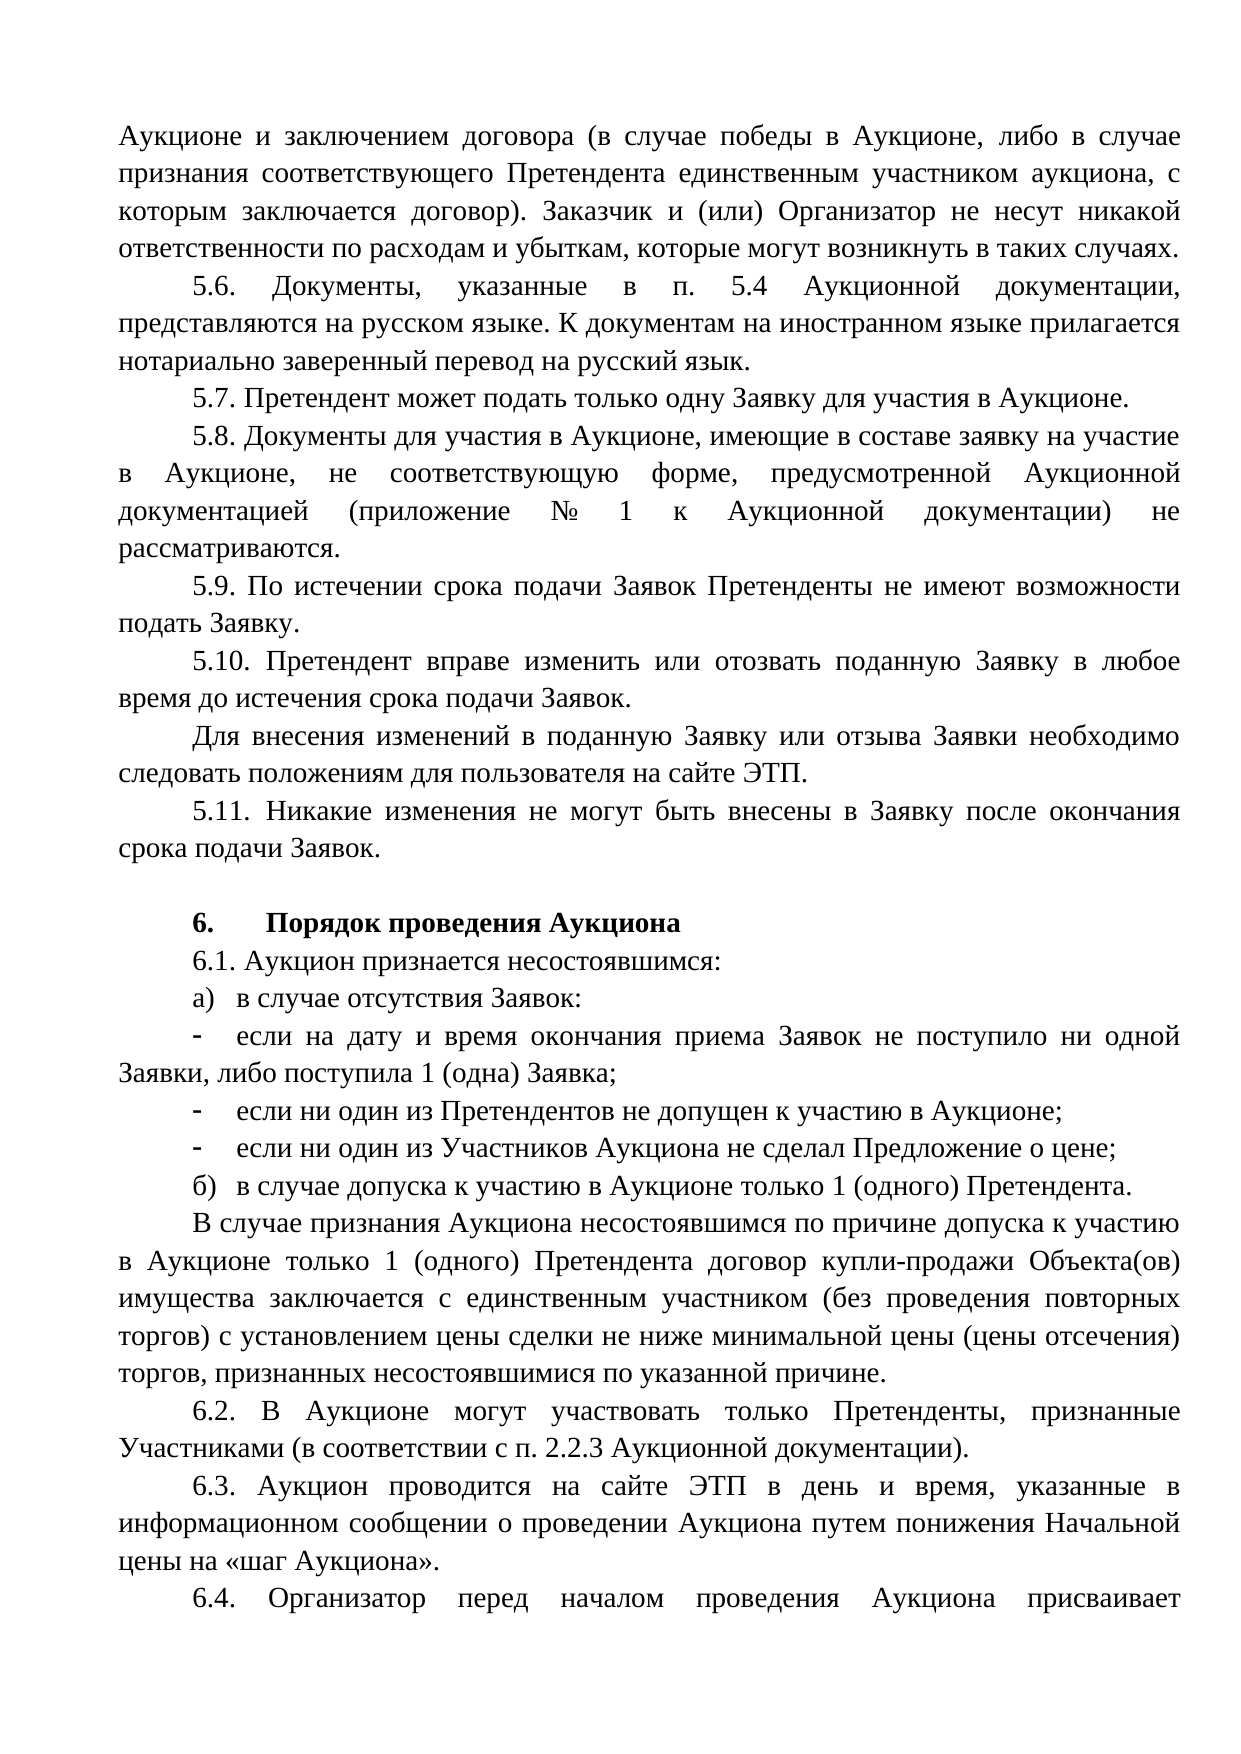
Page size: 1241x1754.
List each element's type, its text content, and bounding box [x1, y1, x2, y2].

list если на дату и время окончания приема Заявок не поступило ни одной Заявки, либо поступила 1 (одна) Заявка; [118, 1015, 1181, 1090]
list Документы для участия в Аукционе, имеющие в составе заявку на участие в Аукционе, не соответствующую форме, предусмотренной Аукционной документацией (приложение № 1 к Аукционной документации) не рассматриваются. [118, 415, 1181, 565]
list В Аукционе могут участвовать только Претенденты, признанные Участниками (в соответствии с п. 2.2.3 Аукционной документации). [118, 1390, 1181, 1465]
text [118, 115, 1181, 265]
text Для внесения изменений в поданную Заявку или отзыва Заявки необходимо следовать положениям для пользователя на сайте ЭТП. [118, 715, 1181, 790]
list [118, 1578, 1181, 1615]
list Порядок проведения Аукциона [118, 903, 1181, 940]
list в случае отсутствия Заявок: [118, 978, 1181, 1015]
list если ни один из Участников Аукциона не сделал Предложение о цене; [118, 1128, 1181, 1165]
list Претендент вправе изменить или отозвать поданную Заявку в любое время до истечения срока подачи Заявок. [118, 640, 1181, 715]
list Аукцион проводится на сайте ЭТП в день и время, указанные в информационном сообщении о проведении Аукциона путем понижения Начальной цены на «шаг Аукциона». [118, 1465, 1181, 1578]
list Претендент может подать только одну Заявку для участия в Аукционе. [118, 378, 1181, 415]
list если ни один из Претендентов не допущен к участию в Аукционе; [118, 1090, 1181, 1128]
list Документы, указанные в п. 5.4 Аукционной документации, представляются на русском языке. К документам на иностранном языке прилагается нотариально заверенный перевод на русский язык. [118, 265, 1181, 378]
list в случае допуска к участию в Аукционе только 1 (одного) Претендента. [118, 1165, 1181, 1203]
text В случае признания Аукциона несостоявшимся по причине допуска к участию в Аукционе только 1 (одного) Претендента договор купли-продажи Объекта(ов) имущества заключается с единственным участником (без проведения повторных торгов) с установлением цены сделки не ниже минимальной цены (цены отсечения) торгов, признанных несостоявшимися по указанной причине. [118, 1203, 1181, 1390]
list По истечении срока подачи Заявок Претенденты не имеют возможности подать Заявку. [118, 565, 1181, 640]
list Никакие изменения не могут быть внесены в Заявку после окончания срока подачи Заявок. [118, 790, 1181, 865]
list Аукцион признается несостоявшимся: [118, 940, 1181, 978]
